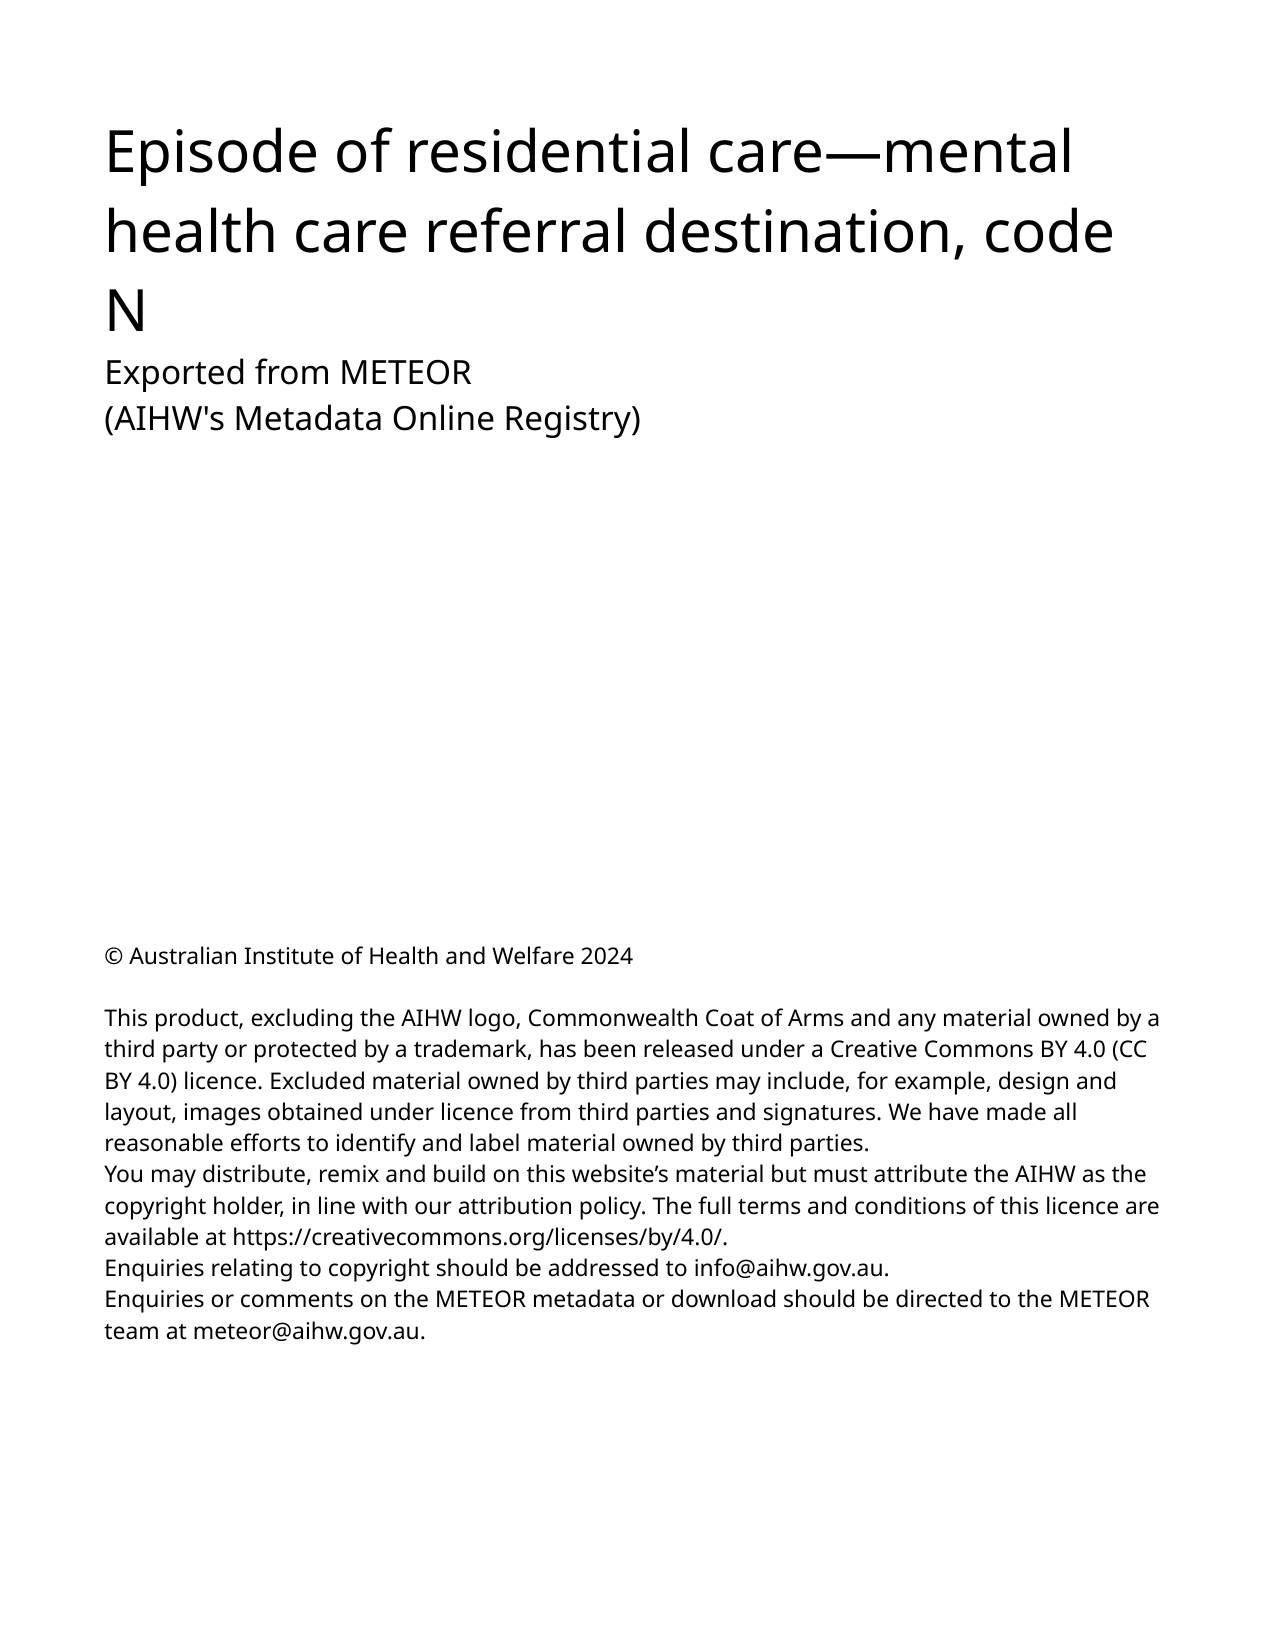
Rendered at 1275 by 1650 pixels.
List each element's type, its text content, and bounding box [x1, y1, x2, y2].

text Enquiries relating to copyright should be addressed to info@aihw.gov.au. [104, 1252, 1171, 1283]
text Enquiries or comments on the METEOR metadata or download should be directed to the METEOR team at meteor@aihw.gov.au. [104, 1283, 1171, 1346]
text © Australian Institute of Health and Welfare 2024 [104, 940, 1171, 971]
title Episode of residential care—mental health care referral destination, code N [104, 110, 1171, 349]
text You may distribute, remix and build on this website’s material but must attribute the AIHW as the copyright holder, in line with our attribution policy. The full terms and conditions of this licence are available at https://creativecommons.org/licenses/by/4.0/. [104, 1158, 1171, 1252]
subtitle Exported from METEOR [104, 349, 1171, 394]
text This product, excluding the AIHW logo, Commonwealth Coat of Arms and any material owned by a third party or protected by a trademark, has been released under a Creative Commons BY 4.0 (CC BY 4.0) licence. Excluded material owned by third parties may include, for example, design and layout, images obtained under licence from third parties and signatures. We have made all reasonable efforts to identify and label material owned by third parties. [104, 1002, 1171, 1158]
subtitle (AIHW's Metadata Online Registry) [104, 394, 1171, 440]
